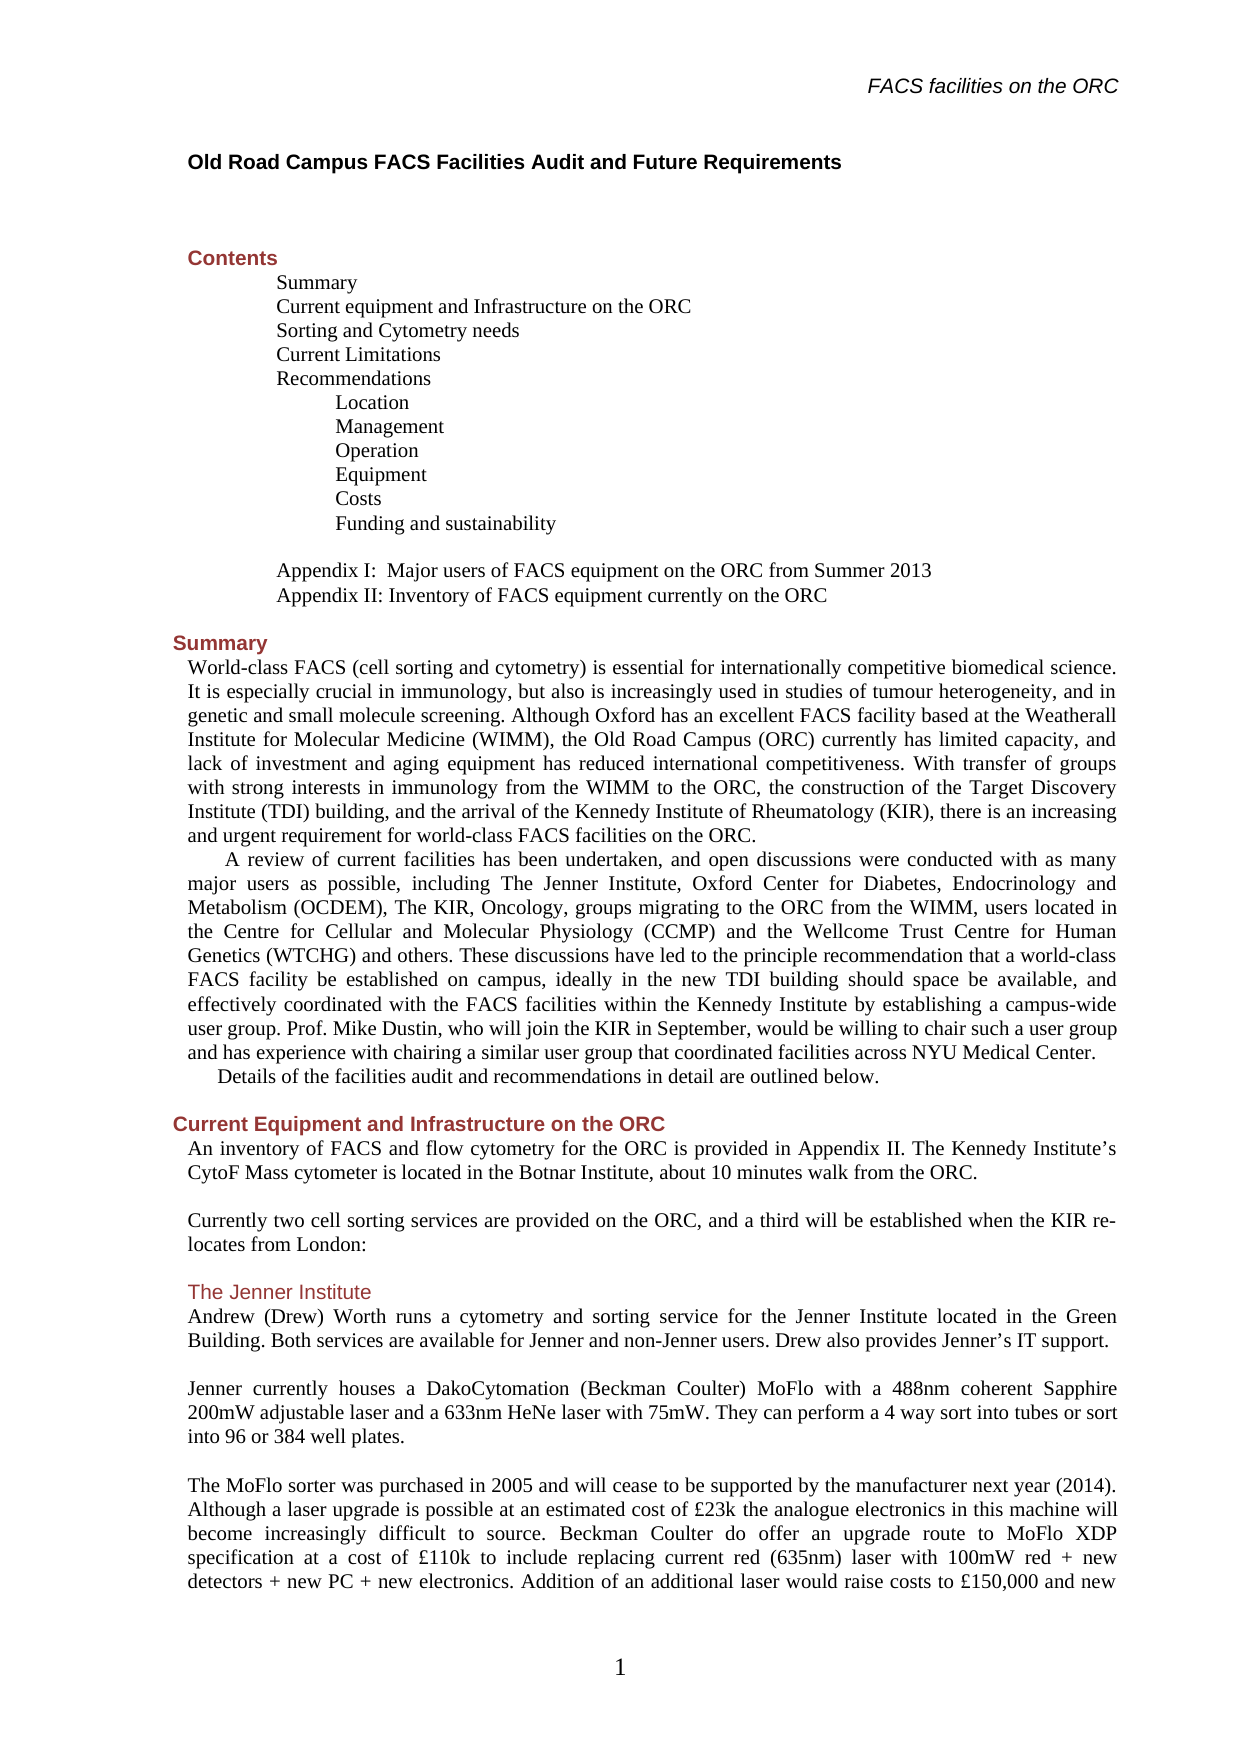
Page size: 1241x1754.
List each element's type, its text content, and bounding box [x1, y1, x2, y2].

text Contents [187, 246, 1118, 270]
text Current equipment and Infrastructure on the ORC [276, 294, 1118, 318]
text Location [335, 390, 1118, 414]
text Current Limitations [276, 342, 1118, 366]
text Recommendations [276, 366, 1118, 390]
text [187, 1472, 1118, 1593]
text Old Road Campus FACS Facilities Audit and Future Requirements [187, 150, 1118, 174]
text Management [335, 414, 1118, 438]
text Summary [276, 270, 1118, 294]
text Appendix II: Inventory of FACS equipment currently on the ORC [276, 582, 1118, 607]
text Funding and sustainability [335, 510, 1118, 534]
text Costs [335, 486, 1118, 510]
text Currently two cell sorting services are provided on the ORC, and a third will be established when the KIR re-locates from London: [187, 1208, 1118, 1256]
text An inventory of FACS and flow cytometry for the ORC is provided in Appendix II. The Kennedy Institute’s CytoF Mass cytometer is located in the Botnar Institute, about 10 minutes walk from the ORC. [187, 1136, 1118, 1184]
text Current Equipment and Infrastructure on the ORC [173, 1112, 1118, 1136]
text Sorting and Cytometry needs [276, 318, 1118, 342]
text Operation [335, 438, 1118, 462]
text Equipment [335, 462, 1118, 486]
text World-class FACS (cell sorting and cytometry) is essential for internationally competitive biomedical science. It is especially crucial in immunology, but also is increasingly used in studies of tumour heterogeneity, and in genetic and small molecule screening. Although Oxford has an excellent FACS facility based at the Weatherall Institute for Molecular Medicine (WIMM), the Old Road Campus (ORC) currently has limited capacity, and lack of investment and aging equipment has reduced international competitiveness. With transfer of groups with strong interests in immunology from the WIMM to the ORC, the construction of the Target Discovery Institute (TDI) building, and the arrival of the Kennedy Institute of Rheumatology (KIR), there is an increasing and urgent requirement for world-class FACS facilities on the ORC. [187, 654, 1118, 847]
text Appendix I: Major users of FACS equipment on the ORC from Summer 2013 [276, 558, 1118, 582]
text Summary [173, 631, 1118, 654]
text A review of current facilities has been undertaken, and open discussions were conducted with as many major users as possible, including The Jenner Institute, Oxford Center for Diabetes, Endocrinology and Metabolism (OCDEM), The KIR, Oncology, groups migrating to the ORC from the WIMM, users located in the Centre for Cellular and Molecular Physiology (CCMP) and the Wellcome Trust Centre for Human Genetics (WTCHG) and others. These discussions have led to the principle recommendation that a world-class FACS facility be established on campus, ideally in the new TDI building should space be available, and effectively coordinated with the FACS facilities within the Kennedy Institute by establishing a campus-wide user group. Prof. Mike Dustin, who will join the KIR in September, would be willing to chair such a user group and has experience with chairing a similar user group that coordinated facilities across NYU Medical Center. [187, 847, 1118, 1064]
text Details of the facilities audit and recommendations in detail are outlined below. [187, 1064, 1118, 1088]
text The Jenner Institute [187, 1280, 1118, 1304]
text Jenner currently houses a DakoCytomation (Beckman Coulter) MoFlo with a 488nm coherent Sapphire 200mW adjustable laser and a 633nm HeNe laser with 75mW. They can perform a 4 way sort into tubes or sort into 96 or 384 well plates. [187, 1376, 1118, 1448]
text Andrew (Drew) Worth runs a cytometry and sorting service for the Jenner Institute located in the Green Building. Both services are available for Jenner and non-Jenner users. Drew also provides Jenner’s IT support. [187, 1304, 1118, 1352]
